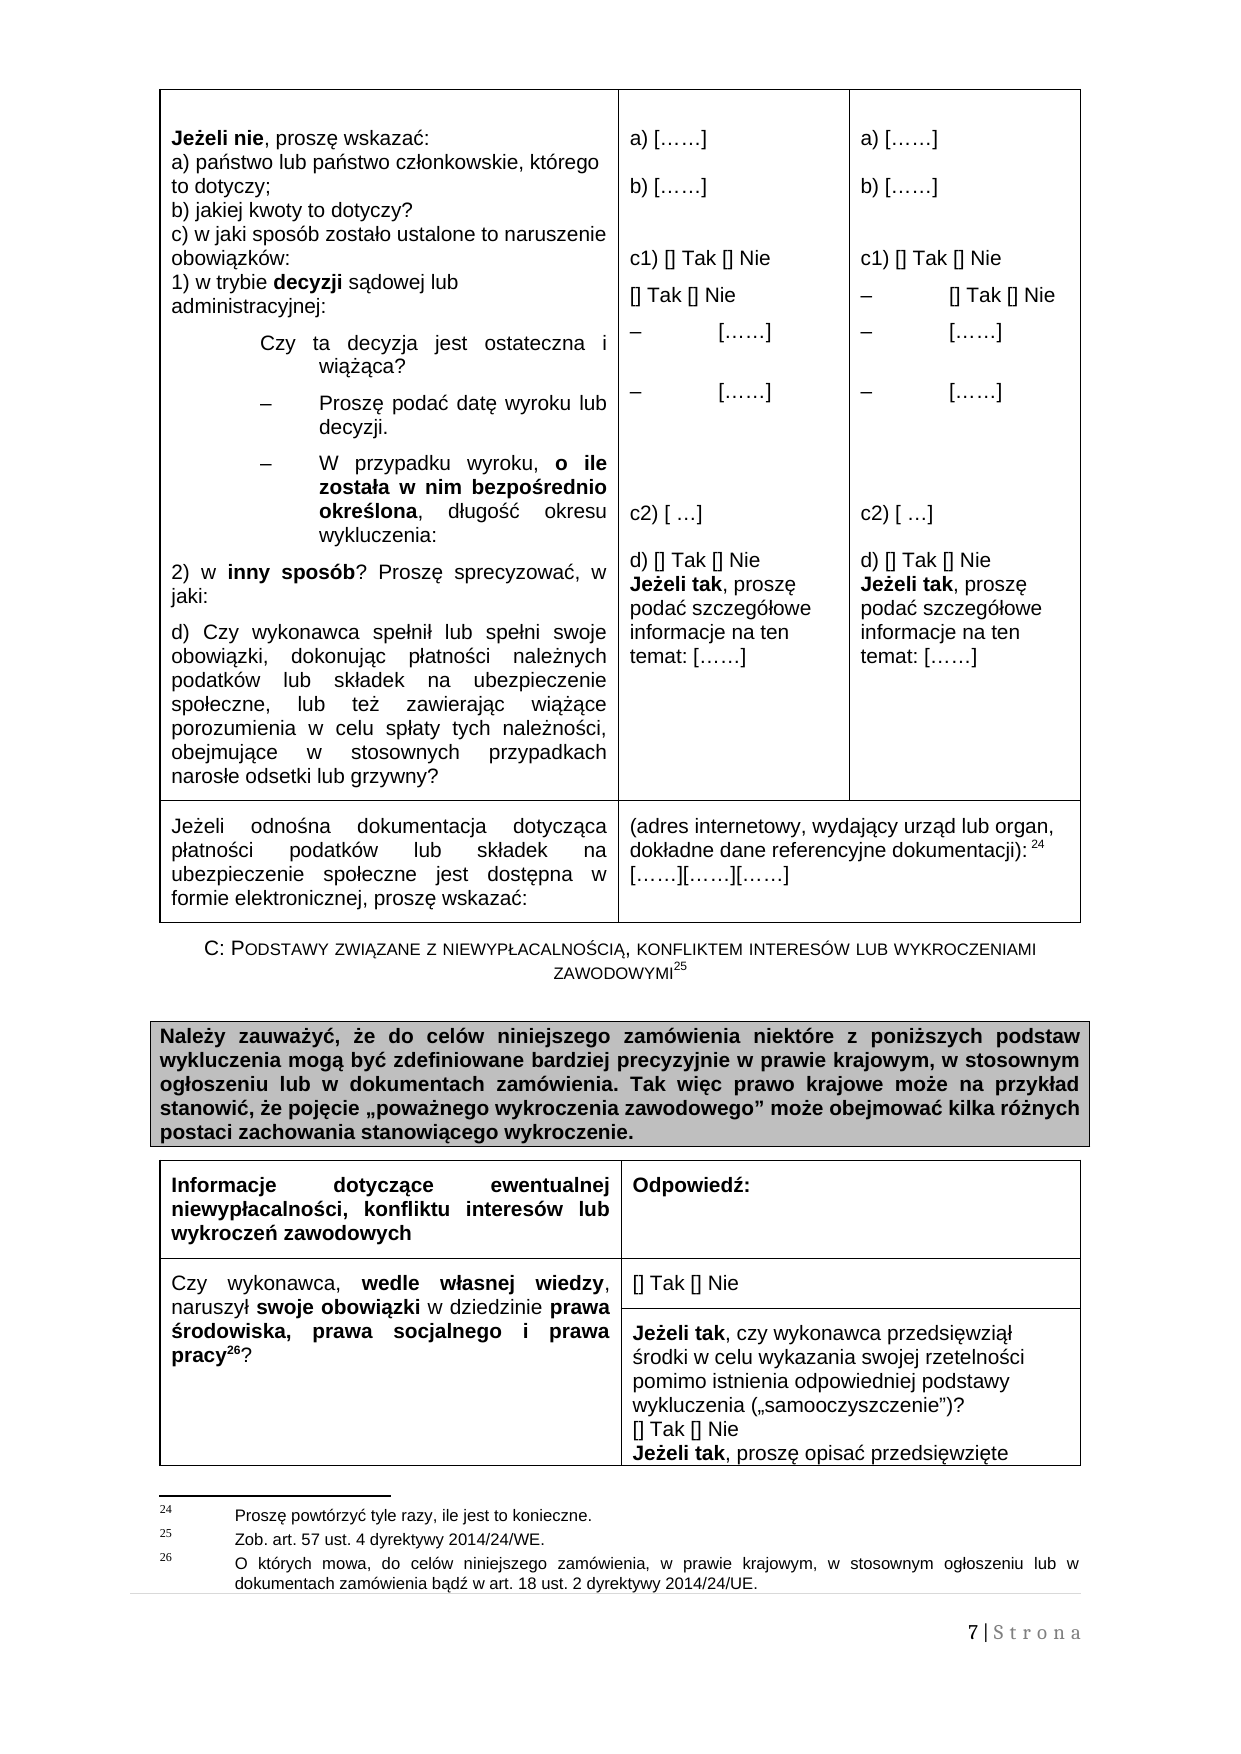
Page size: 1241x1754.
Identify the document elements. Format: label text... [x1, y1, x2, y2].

table_cell [] Tak [] Nie [622, 1259, 1080, 1307]
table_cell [161, 90, 618, 800]
table_cell a) [……] b) [……] c1) [] Tak [] Nie [] Tak [] Nie [……] [……] c2) [ …] d) [] Tak [] Nie Jeżeli tak, proszę podać szczegółowe informacje na ten temat: [……] [619, 90, 849, 800]
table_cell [622, 1309, 1080, 1465]
table_cell a) [……] b) [……] c1) [] Tak [] Nie [] Tak [] Nie [……] [……] c2) [ …] d) [] Tak [] Nie Jeżeli tak, proszę podać szczegółowe informacje na ten temat: [……] [850, 90, 1080, 800]
table_cell Czy wykonawca, wedle własnej wiedzy, naruszył swoje obowiązki w dziedzinie prawa środowiska, prawa socjalnego i prawa pracy? [161, 1259, 621, 1465]
table_cell Jeżeli odnośna dokumentacja dotycząca płatności podatków lub składek na ubezpieczenie społeczne jest dostępna w formie elektronicznej, proszę wskazać: [161, 801, 618, 922]
text Należy zauważyć, że do celów niniejszego zamówienia niektóre z poniższych podstaw wykluczenia mogą być zdefiniowane bardziej precyzyjnie w prawie krajowym, w stosownym ogłoszeniu lub w dokumentach zamówienia. Tak więc prawo krajowe może na przykład stanowić, że pojęcie „poważnego wykroczenia zawodowego” może obejmować kilka różnych postaci zachowania stanowiącego wykroczenie. [151, 1022, 1089, 1146]
table_header Informacje dotyczące ewentualnej niewypłacalności, konfliktu interesów lub wykroczeń zawodowych [161, 1161, 621, 1257]
table_header Odpowiedź: [622, 1161, 1080, 1257]
table_cell (adres internetowy, wydający urząd lub organ, dokładne dane referencyjne dokumentacji): [……][……][……] [619, 801, 1080, 922]
text C: Podstawy związane z niewypłacalnością, konfliktem interesów lub wykroczeniami zawodowymi [159, 936, 1081, 983]
